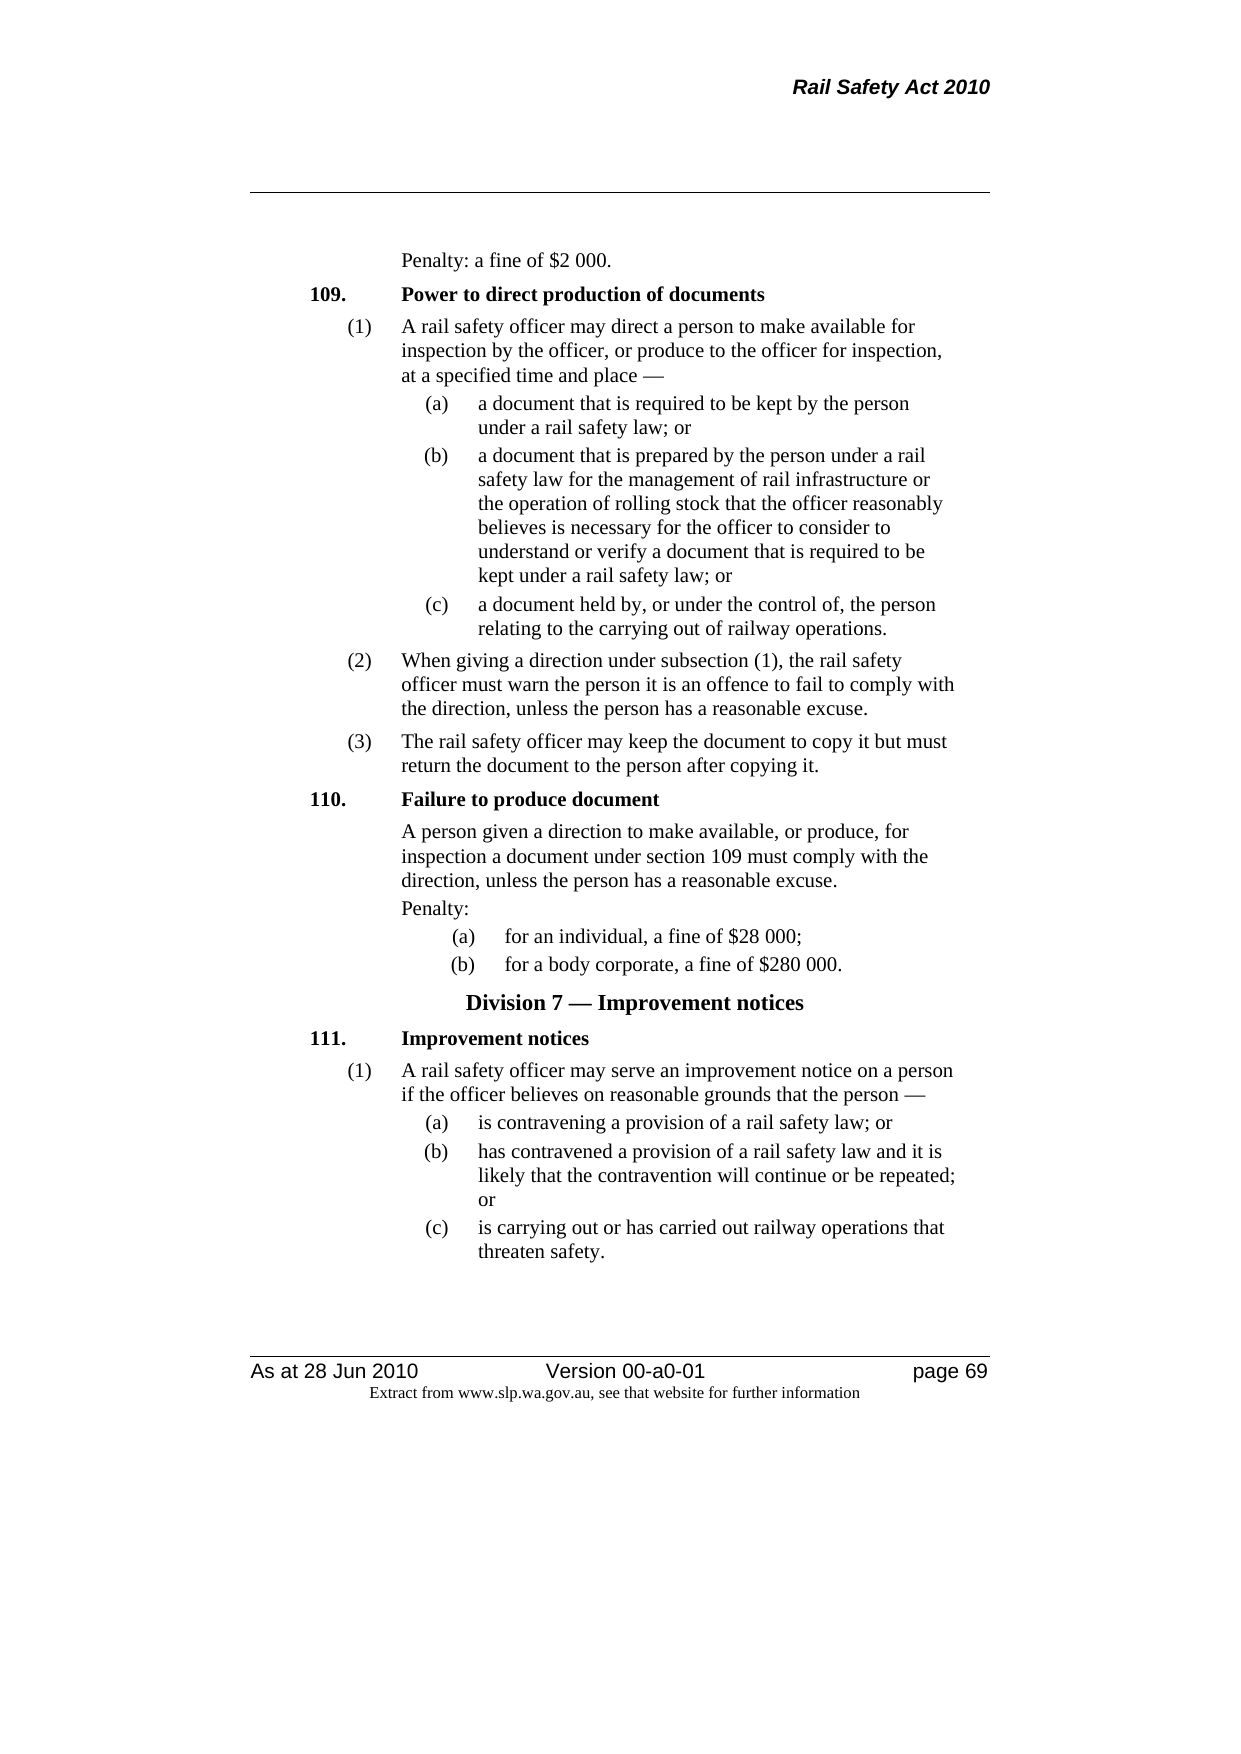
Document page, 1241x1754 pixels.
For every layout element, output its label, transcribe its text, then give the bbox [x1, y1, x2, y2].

subtitle Division 7 — Improvement notices [309, 989, 960, 1015]
text (b) for a body corporate, a fine of $280 000. [289, 952, 960, 976]
text (1) A rail safety officer may direct a person to make available for inspection by the officer, or produce to the officer for inspection, at a specified time and place — [312, 314, 960, 387]
text Penalty: a fine of $2 000. [336, 247, 960, 272]
subtitle 111. Improvement notices [309, 1026, 960, 1050]
text (a) for an individual, a fine of $28 000; [289, 924, 960, 948]
text (a) a document that is required to be kept by the person under a rail safety law; or [389, 391, 960, 439]
text (b) a document that is prepared by the person under a rail safety law for the management of rail infrastructure or the operation of rolling stock that the officer reasonably believes is necessary for the officer to consider to understand or verify a document that is required to be kept under a rail safety law; or [389, 443, 960, 587]
text (3) The rail safety officer may keep the document to copy it but must return the document to the person after copying it. [312, 728, 960, 777]
text (2) When giving a direction under subsection (1), the rail safety officer must warn the person it is an offence to fail to comply with the direction, unless the person has a reasonable excuse. [312, 648, 960, 720]
text (a) is contravening a provision of a rail safety law; or [389, 1110, 960, 1134]
text (c) a document held by, or under the control of, the person relating to the carrying out of railway operations. [389, 592, 960, 640]
text (1) A rail safety officer may serve an improvement notice on a person if the officer believes on reasonable grounds that the person — [312, 1058, 960, 1106]
text (b) has contravened a provision of a rail safety law and it is likely that the contravention will continue or be repeated; or [389, 1138, 960, 1211]
text A person given a direction to make available, or produce, for inspection a document under section 109 must comply with the direction, unless the person has a reasonable excuse. [312, 819, 960, 892]
subtitle 109. Power to direct production of documents [309, 282, 960, 306]
text (c) is carrying out or has carried out railway operations that threaten safety. [389, 1215, 960, 1263]
subtitle 110. Failure to produce document [309, 787, 960, 811]
text Penalty: [336, 896, 960, 920]
